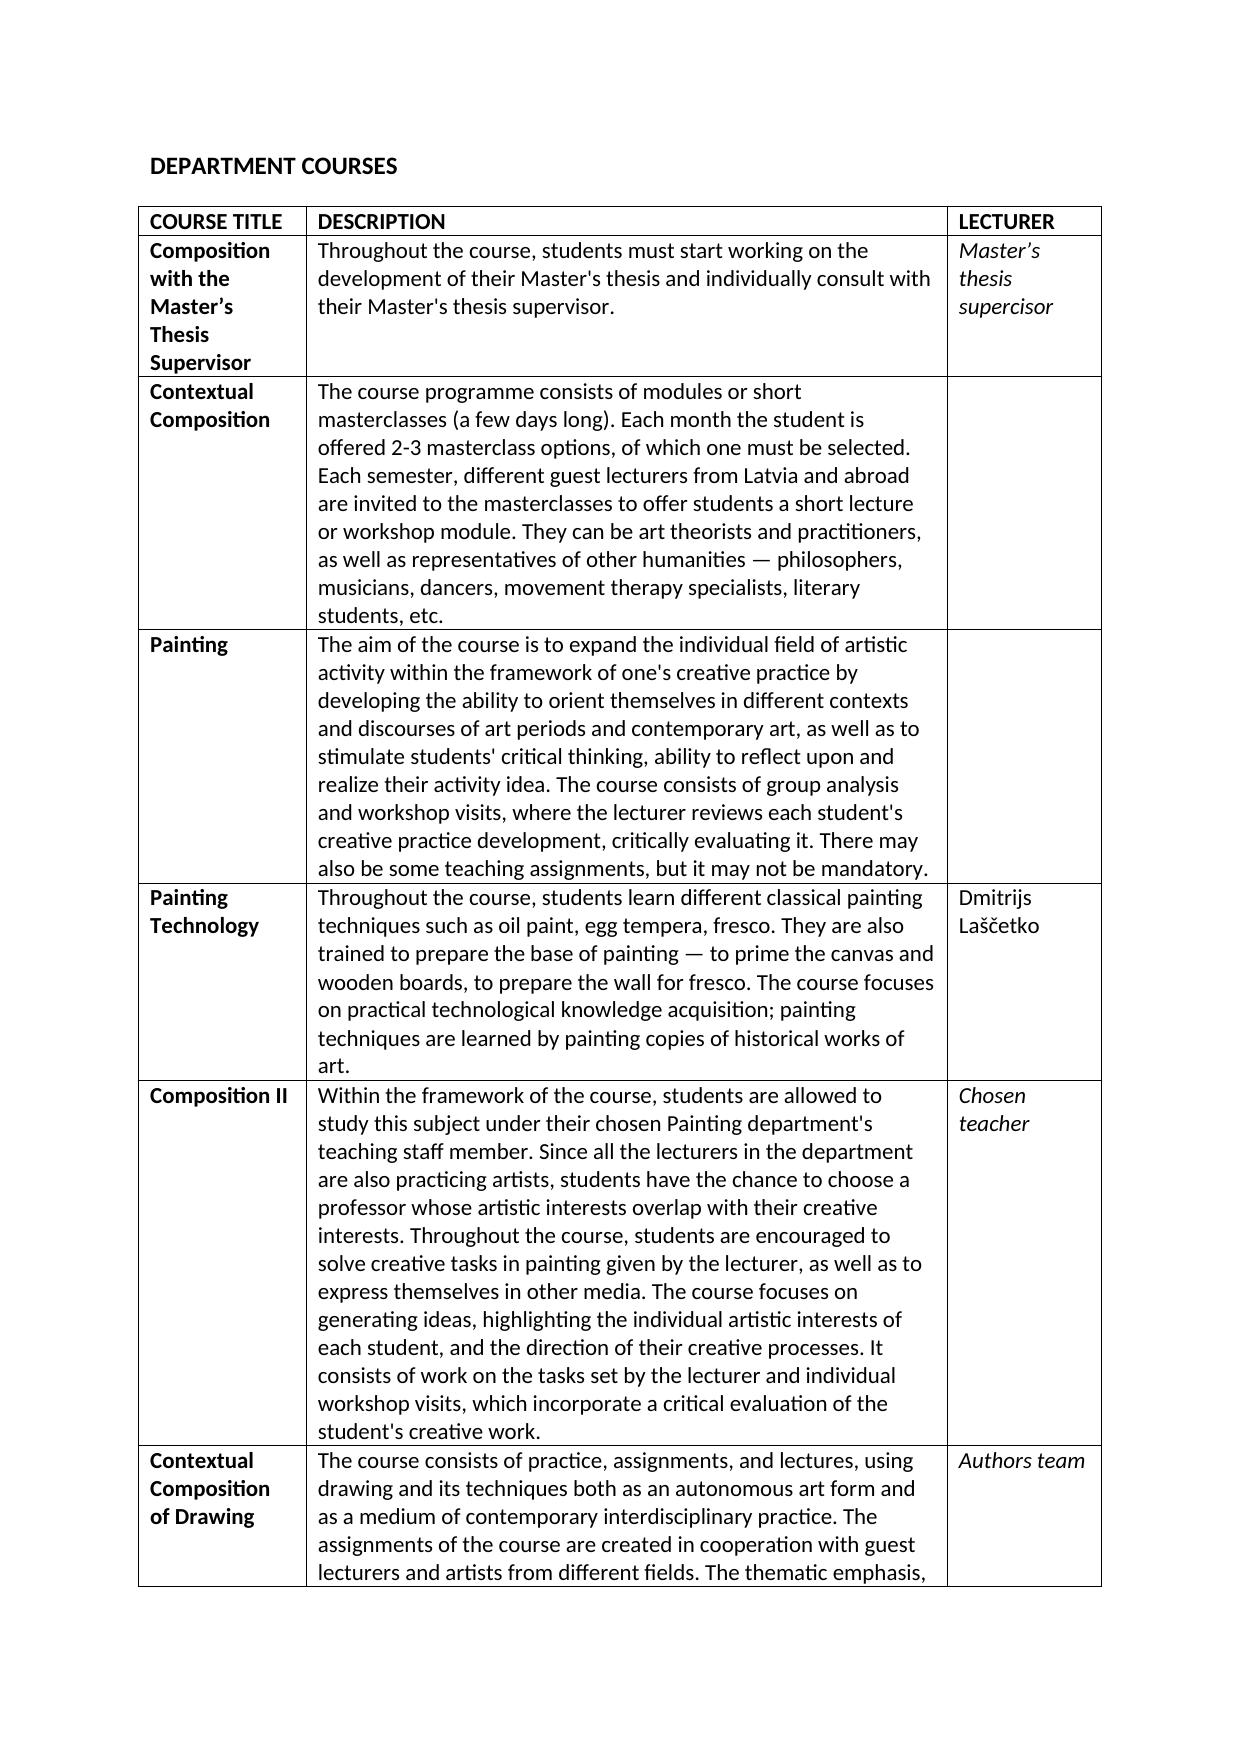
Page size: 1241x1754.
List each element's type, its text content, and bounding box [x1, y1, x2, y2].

table_cell Painting [139, 630, 306, 882]
table_cell Composition with the Master’s Thesis Supervisor [139, 236, 306, 376]
table_header LECTURER [948, 207, 1101, 235]
table_header DESCRIPTION [307, 207, 947, 235]
table_cell Master’s thesis supercisor [948, 236, 1101, 376]
table_cell Painting Technology [139, 884, 306, 1080]
text DEPARTMENT COURSES [150, 150, 1090, 181]
table_cell Throughout the course, students must start working on the development of their Master's thesis and individually consult with their Master's thesis supervisor. [307, 236, 947, 376]
table_cell Composition II [139, 1081, 306, 1445]
table_cell Contextual Composition [139, 377, 306, 629]
table_cell The aim of the course is to expand the individual field of artistic activity within the framework of one's creative practice by developing the ability to orient themselves in different contexts and discourses of art periods and contemporary art, as well as to stimulate students' critical thinking, ability to reflect upon and realize their activity idea. The course consists of group analysis and workshop visits, where the lecturer reviews each student's creative practice development, critically evaluating it. There may also be some teaching assignments, but it may not be mandatory. [307, 630, 947, 882]
table_cell Within the framework of the course, students are allowed to study this subject under their chosen Painting department's teaching staff member. Since all the lecturers in the department are also practicing artists, students have the chance to choose a professor whose artistic interests overlap with their creative interests. Throughout the course, students are encouraged to solve creative tasks in painting given by the lecturer, as well as to express themselves in other media. The course focuses on generating ideas, highlighting the individual artistic interests of each student, and the direction of their creative processes. It consists of work on the tasks set by the lecturer and individual workshop visits, which incorporate a critical evaluation of the student's creative work. [307, 1081, 947, 1445]
table_cell The course programme consists of modules or short masterclasses (a few days long). Each month the student is offered 2-3 masterclass options, of which one must be selected. Each semester, different guest lecturers from Latvia and abroad are invited to the masterclasses to offer students a short lecture or workshop module. They can be art theorists and practitioners, as well as representatives of other humanities — philosophers, musicians, dancers, movement therapy specialists, literary students, etc. [307, 377, 947, 629]
table_header COURSE TITLE [139, 207, 306, 235]
table_cell Throughout the course, students learn different classical painting techniques such as oil paint, egg tempera, fresco. They are also trained to prepare the base of painting — to prime the canvas and wooden boards, to prepare the wall for fresco. The course focuses on practical technological knowledge acquisition; painting techniques are learned by painting copies of historical works of art. [307, 884, 947, 1080]
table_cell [139, 1446, 306, 1586]
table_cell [307, 1446, 947, 1586]
table_cell Dmitrijs Laščetko [948, 884, 1101, 1080]
table_cell [948, 630, 1101, 882]
table_cell Chosen teacher [948, 1081, 1101, 1445]
table_cell Authors team [948, 1446, 1101, 1586]
table_cell [948, 377, 1101, 629]
